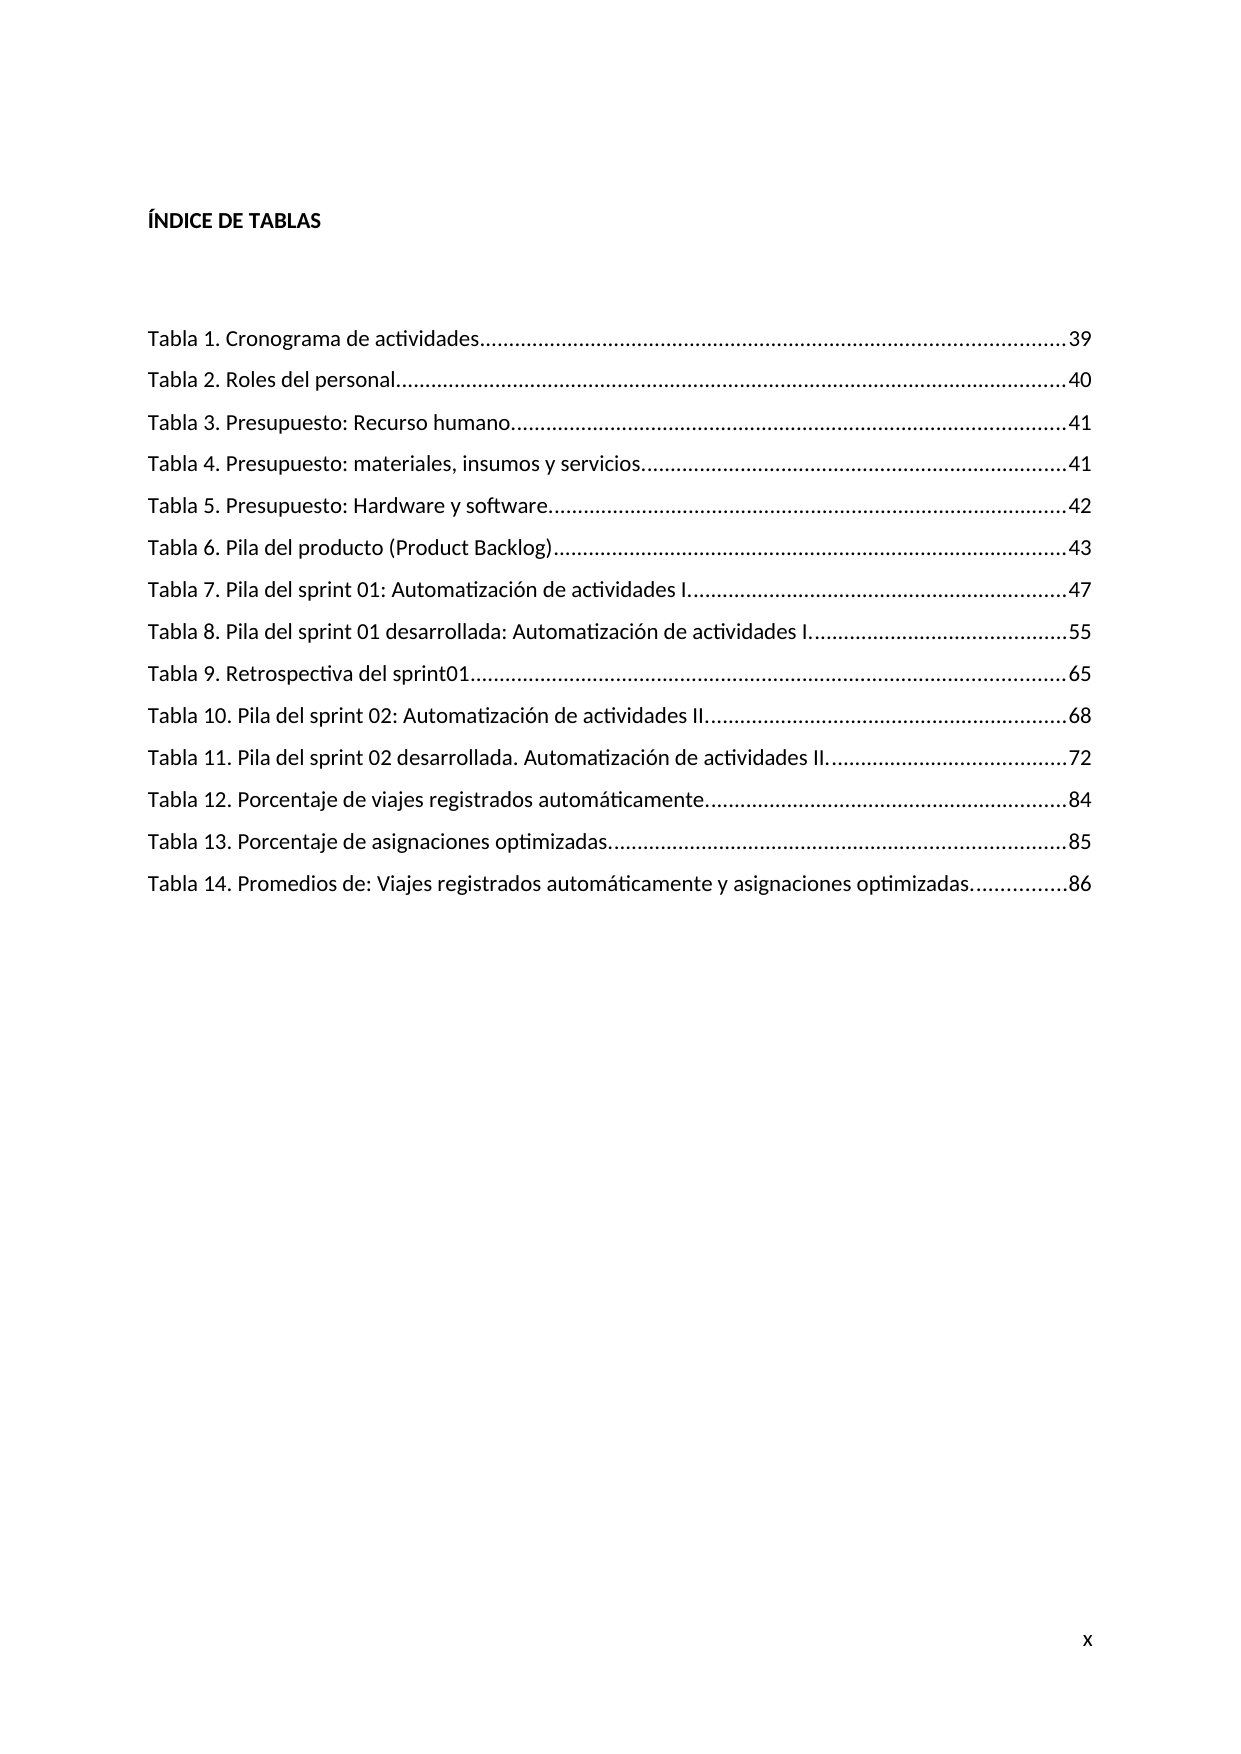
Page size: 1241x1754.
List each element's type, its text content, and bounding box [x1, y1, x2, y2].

text Tabla 13. Porcentaje de asignaciones optimizadas. 85 [148, 827, 1092, 855]
text Tabla 14. Promedios de: Viajes registrados automáticamente y asignaciones optimizadas. 86 [148, 869, 1092, 897]
text Tabla 7. Pila del sprint 01: Automatización de actividades I. 47 [148, 576, 1092, 603]
text Tabla 11. Pila del sprint 02 desarrollada. Automatización de actividades II. 72 [148, 743, 1092, 771]
text ÍNDICE DE TABLAS [148, 206, 1092, 234]
text Tabla 2. Roles del personal. 40 [148, 366, 1092, 394]
text Tabla 10. Pila del sprint 02: Automatización de actividades II. 68 [148, 701, 1092, 729]
text Tabla 4. Presupuesto: materiales, insumos y servicios. 41 [148, 449, 1092, 478]
text Tabla 6. Pila del producto (Product Backlog) 43 [148, 533, 1092, 562]
text Tabla 5. Presupuesto: Hardware y software. 42 [148, 492, 1092, 519]
text Tabla 12. Porcentaje de viajes registrados automáticamente. 84 [148, 785, 1092, 813]
text Tabla 9. Retrospectiva del sprint01 65 [148, 659, 1092, 687]
text Tabla 3. Presupuesto: Recurso humano. 41 [148, 408, 1092, 436]
text Tabla 1. Cronograma de actividades 39 [148, 324, 1092, 352]
text Tabla 8. Pila del sprint 01 desarrollada: Automatización de actividades I. 55 [148, 617, 1092, 646]
